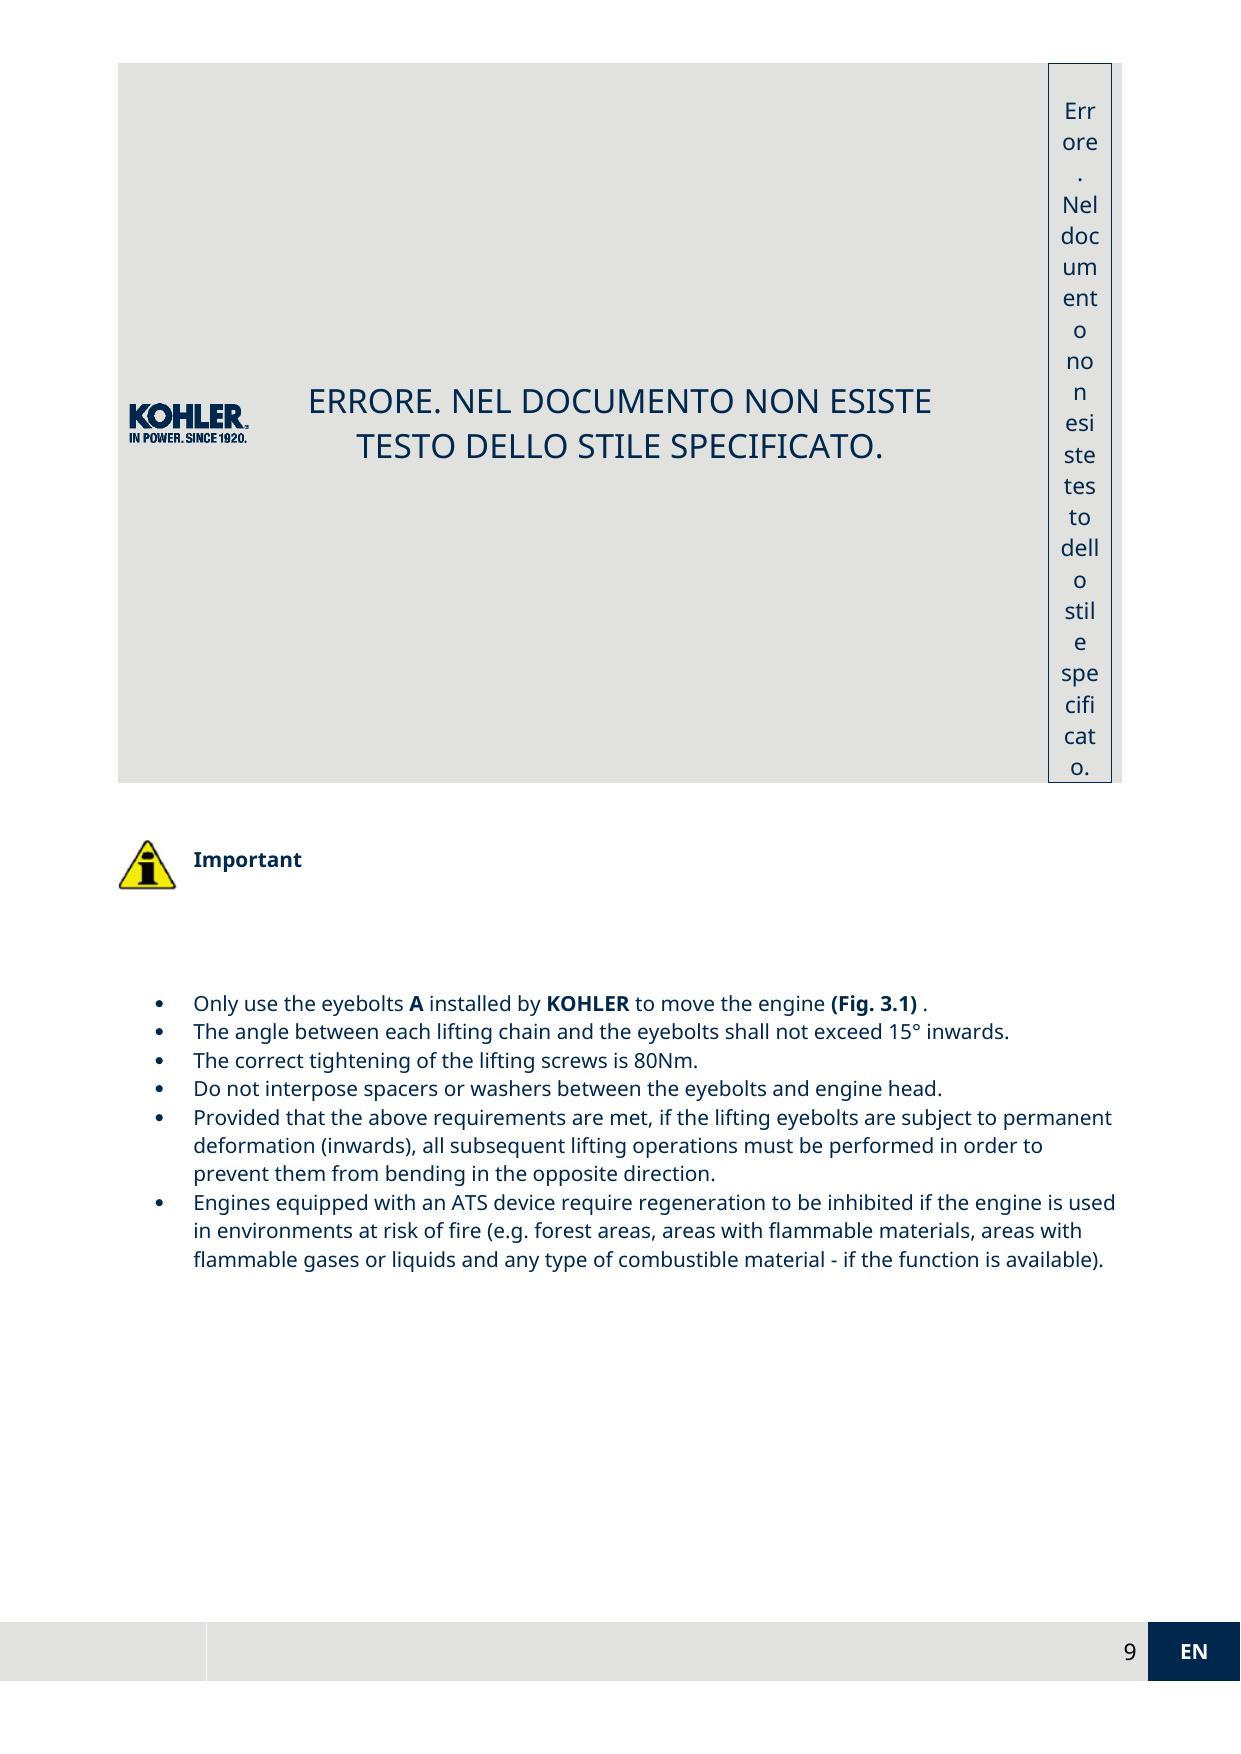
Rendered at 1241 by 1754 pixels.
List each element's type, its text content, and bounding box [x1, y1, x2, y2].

list The angle between each lifting chain and the eyebolts shall not exceed 15° inwards. [156, 1017, 1122, 1046]
list The correct tightening of the lifting screws is 80Nm. [156, 1046, 1122, 1074]
list Provided that the above requirements are met, if the lifting eyebolts are subject to permanent deformation (inwards), all subsequent lifting operations must be performed in order to prevent them from bending in the opposite direction. [156, 1103, 1122, 1188]
text Important [178, 846, 1122, 874]
list Do not interpose spacers or washers between the eyebolts and engine head. [156, 1074, 1122, 1103]
list Engines equipped with an ATS device require regeneration to be inhibited if the engine is used in environments at risk of fire (e.g. forest areas, areas with flammable materials, areas with flammable gases or liquids and any type of combustible material - if the function is available). [156, 1188, 1122, 1273]
picture [118, 839, 178, 890]
picture [129, 403, 249, 443]
list Only use the eyebolts A installed by KOHLER to move the engine (Fig. 3.1) . [156, 989, 1122, 1017]
